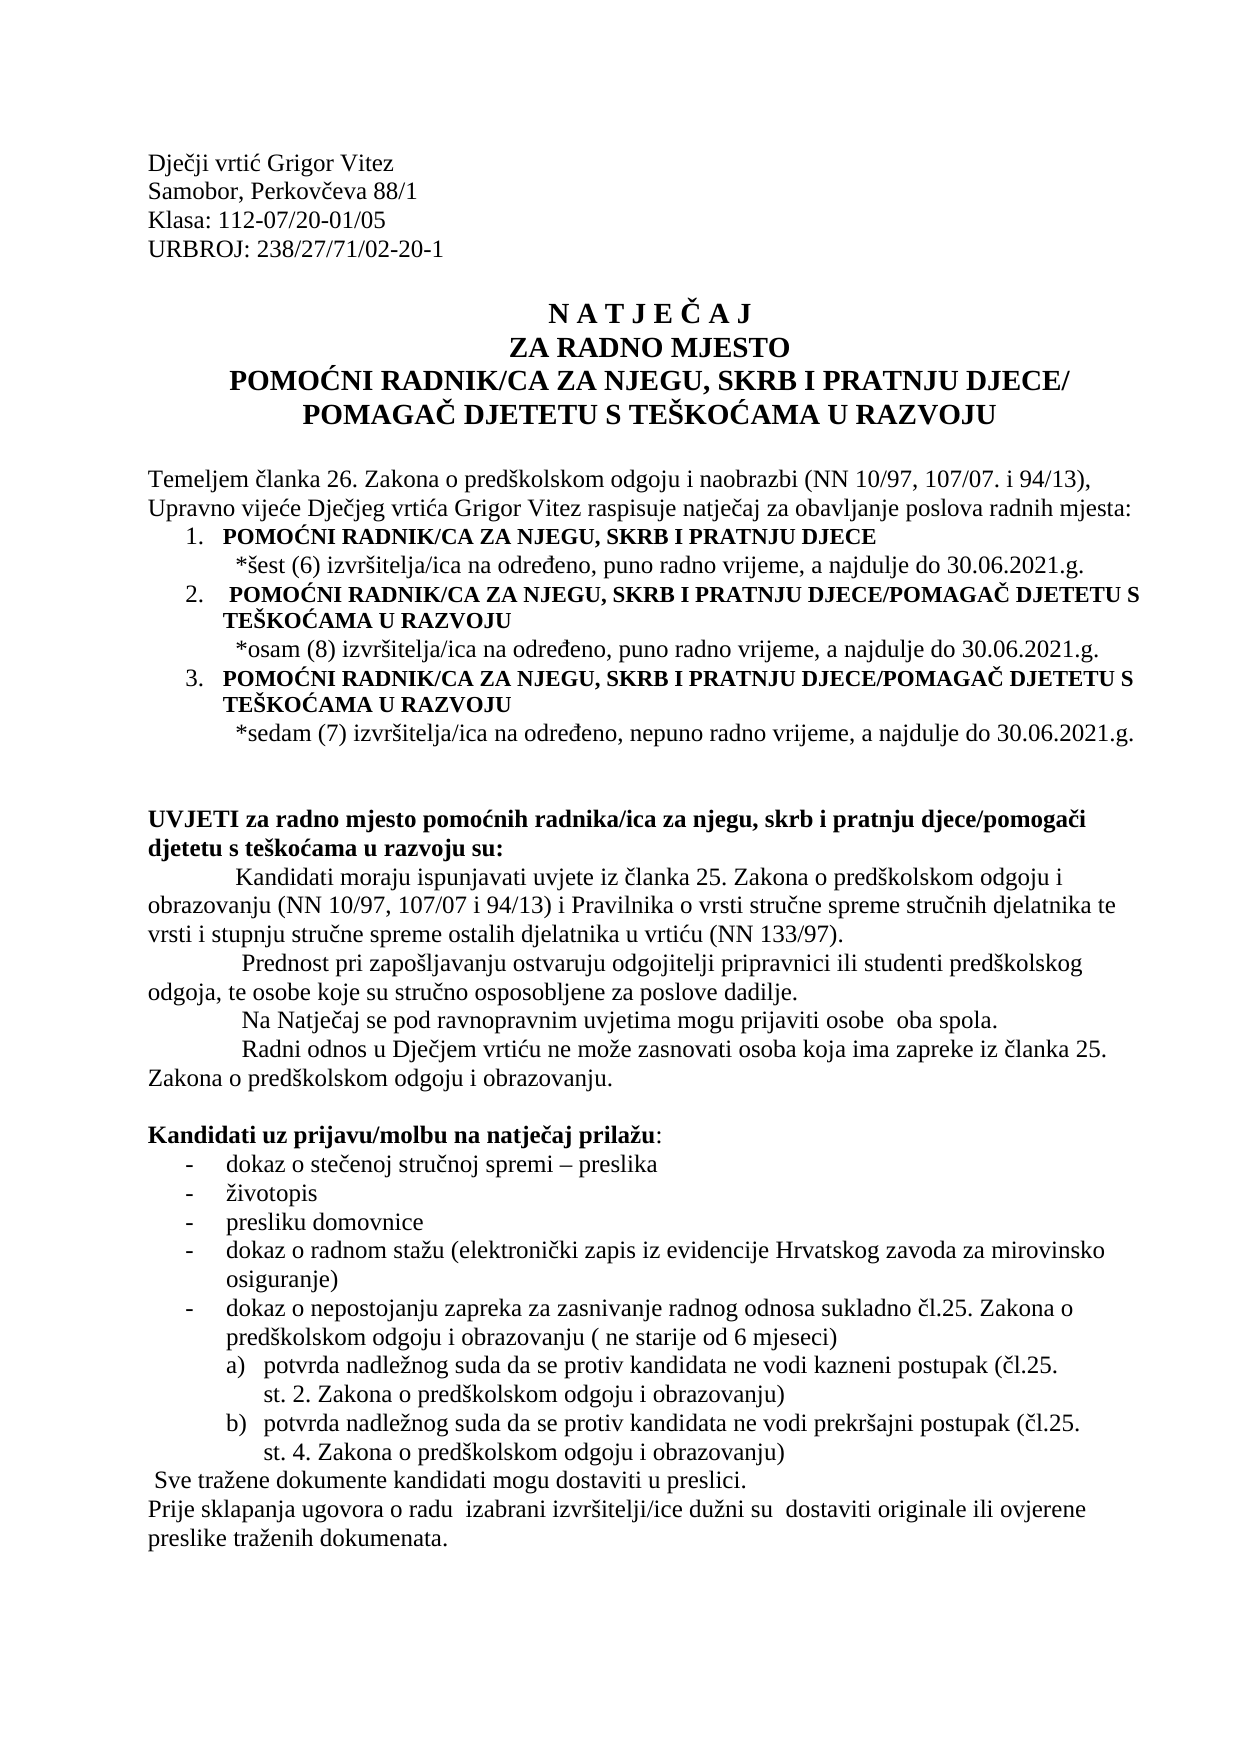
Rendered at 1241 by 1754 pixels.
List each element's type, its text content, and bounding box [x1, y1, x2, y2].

text Sve tražene dokumente kandidati mogu dostaviti u preslici. [148, 1465, 1152, 1494]
text Prije sklapanja ugovora o radu izabrani izvršitelji/ice dužni su dostaviti originale ili ovjerene preslike traženih dokumenata. [148, 1494, 1152, 1552]
text Dječji vrtić Grigor Vitez [148, 148, 1152, 176]
list POMOĆNI RADNIK/CA ZA NJEGU, SKRB I PRATNJU DJECE [185, 521, 1226, 550]
list životopis [185, 1178, 1152, 1207]
text Prednost pri zapošljavanju ostvaruju odgojitelji pripravnici ili studenti predškolskog odgoja, te osobe koje su stručno osposobljene za poslove dadilje. [148, 948, 1152, 1005]
text *osam (8) izvršitelja/ica na određeno, puno radno vrijeme, a najdulje do 30.06.2021.g. [223, 634, 1226, 663]
list dokaz o radnom stažu (elektronički zapis iz evidencije Hrvatskog zavoda za mirovinsko osiguranje) [185, 1235, 1152, 1293]
text Samobor, Perkovčeva 88/1 [148, 176, 1152, 205]
text URBROJ: 238/27/71/02-20-1 [148, 234, 1152, 263]
list *šest (6) izvršitelja/ica na određeno, puno radno vrijeme, a najdulje do 30.06.2021.g. [223, 550, 1226, 579]
text Klasa: 112-07/20-01/05 [148, 205, 1152, 234]
text ZA RADNO MJESTO [148, 330, 1152, 363]
list potvrda nadležnog suda da se protiv kandidata ne vodi prekršajni postupak (čl.25. [226, 1408, 1152, 1437]
list POMOĆNI RADNIK/CA ZA NJEGU, SKRB I PRATNJU DJECE/POMAGAČ DJETETU S TEŠKOĆAMA U RAZVOJU [185, 663, 1152, 718]
list dokaz o nepostojanju zapreka za zasnivanje radnog odnosa sukladno čl.25. Zakona o predškolskom odgoju i obrazovanju ( ne starije od 6 mjeseci) [185, 1293, 1152, 1350]
text N A T J E Č A J [148, 296, 1152, 330]
text POMOĆNI RADNIK/CA ZA NJEGU, SKRB I PRATNJU DJECE/ [148, 363, 1152, 397]
list dokaz o stečenoj stručnoj spremi – preslika [185, 1149, 1152, 1178]
text Na Natječaj se pod ravnopravnim uvjetima mogu prijaviti osobe oba spola. [148, 1005, 1152, 1034]
list POMOĆNI RADNIK/CA ZA NJEGU, SKRB I PRATNJU DJECE/POMAGAČ DJETETU S TEŠKOĆAMA U RAZVOJU [185, 579, 1152, 634]
list presliku domovnice [185, 1207, 1152, 1235]
text POMAGAČ DJETETU S TEŠKOĆAMA U RAZVOJU [148, 397, 1152, 430]
text Kandidati moraju ispunjavati uvjete iz članka 25. Zakona o predškolskom odgoju i obrazovanju (NN 10/97, 107/07 i 94/13) i Pravilnika o vrsti stručne spreme stručnih djelatnika te vrsti i stupnju stručne spreme ostalih djelatnika u vrtiću (NN 133/97). [148, 862, 1152, 948]
list st. 2. Zakona o predškolskom odgoju i obrazovanju) [263, 1379, 1152, 1408]
list st. 4. Zakona o predškolskom odgoju i obrazovanju) [263, 1437, 1152, 1465]
text UVJETI za radno mjesto pomoćnih radnika/ica za njegu, skrb i pratnju djece/pomogači djetetu s teškoćama u razvoju su: [148, 804, 1152, 862]
text *sedam (7) izvršitelja/ica na određeno, nepuno radno vrijeme, a najdulje do 30.06.2021.g. [223, 718, 1226, 747]
text Radni odnos u Dječjem vrtiću ne može zasnovati osoba koja ima zapreke iz članka 25. Zakona o predškolskom odgoju i obrazovanju. [148, 1034, 1152, 1092]
text Kandidati uz prijavu/molbu na natječaj prilažu: [148, 1120, 1152, 1149]
list potvrda nadležnog suda da se protiv kandidata ne vodi kazneni postupak (čl.25. [226, 1350, 1152, 1379]
text Temeljem članka 26. Zakona o predškolskom odgoju i naobrazbi (NN 10/97, 107/07. i 94/13), Upravno vijeće Dječjeg vrtića Grigor Vitez raspisuje natječaj za obavljanje poslova radnih mjesta: [148, 464, 1152, 521]
